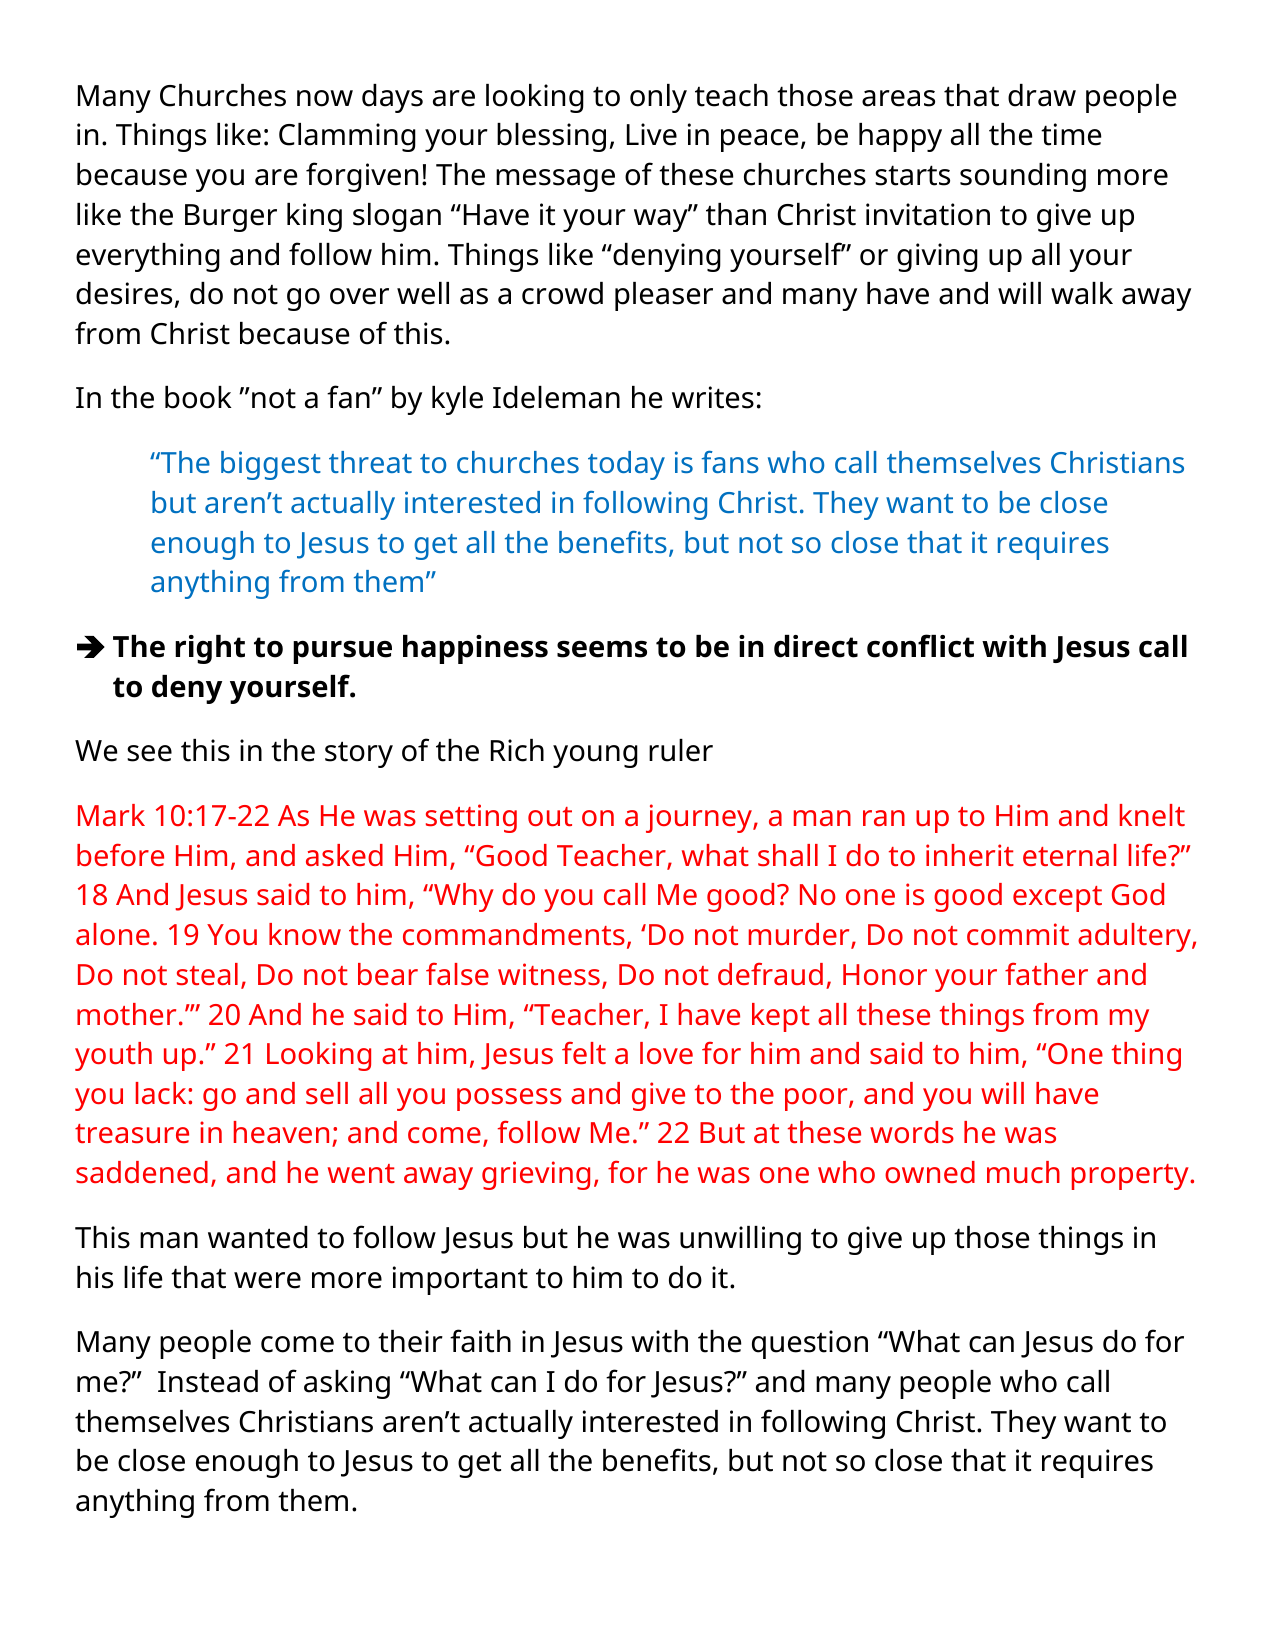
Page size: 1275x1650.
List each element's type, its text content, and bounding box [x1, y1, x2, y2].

text We see this in the story of the Rich young ruler [75, 731, 1200, 770]
text Many people come to their faith in Jesus with the question “What can Jesus do for me?” Instead of asking “What can I do for Jesus?” and many people who call themselves Christians aren’t actually interested in following Christ. They want to be close enough to Jesus to get all the benefits, but not so close that it requires anything from them. [75, 1322, 1200, 1520]
text In the book ”not a fan” by kyle Ideleman he writes: [75, 378, 1200, 417]
text Mark 10:17-22 As He was setting out on a journey, a man ran up to Him and knelt before Him, and asked Him, “Good Teacher, what shall I do to inherit eternal life?” 18 And Jesus said to him, “Why do you call Me good? No one is good except God alone. 19 You know the commandments, ‘Do not murder, Do not commit adultery, Do not steal, Do not bear false witness, Do not defraud, Honor your father and mother.’” 20 And he said to Him, “Teacher, I have kept all these things from my youth up.” 21 Looking at him, Jesus felt a love for him and said to him, “One thing you lack: go and sell all you possess and give to the poor, and you will have treasure in heaven; and come, follow Me.” 22 But at these words he was saddened, and he went away grieving, for he was one who owned much property. [75, 795, 1200, 1192]
text “The biggest threat to churches today is fans who call themselves Christians but aren’t actually interested in following Christ. They want to be close enough to Jesus to get all the benefits, but not so close that it requires anything from them” [150, 442, 1200, 601]
list The right to pursue happiness seems to be in direct conflict with Jesus call to deny yourself. [75, 626, 1200, 706]
text Many Churches now days are looking to only teach those areas that draw people in. Things like: Clamming your blessing, Live in peace, be happy all the time because you are forgiven! The message of these churches starts sounding more like the Burger king slogan “Have it your way” than Christ invitation to give up everything and follow him. Things like “denying yourself” or giving up all your desires, do not go over well as a crowd pleaser and many have and will walk away from Christ because of this. [75, 75, 1200, 353]
text This man wanted to follow Jesus but he was unwilling to give up those things in his life that were more important to him to do it. [75, 1217, 1200, 1297]
